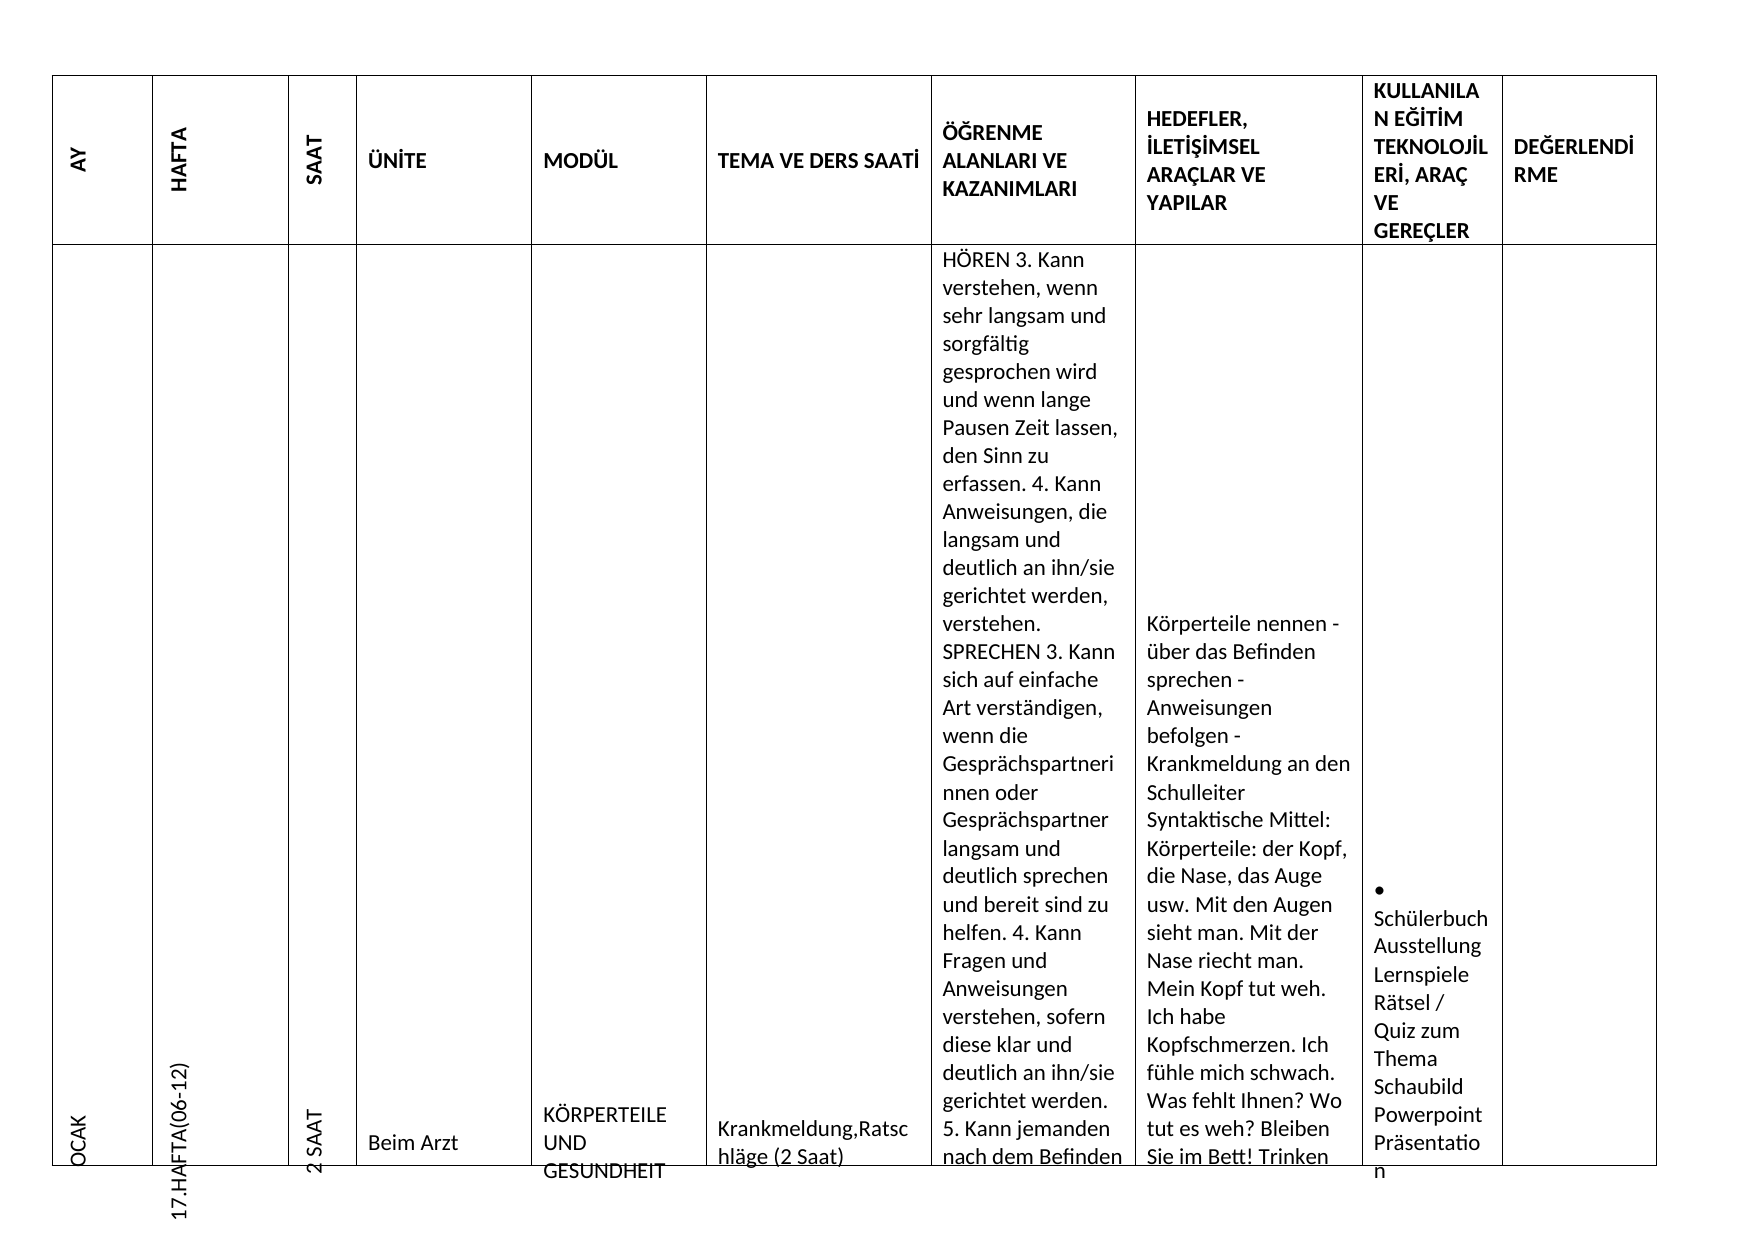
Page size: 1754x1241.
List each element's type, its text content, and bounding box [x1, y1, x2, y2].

table_cell 2 SAAT [289, 245, 356, 1165]
table_header MODÜL [532, 76, 706, 244]
table_cell OCAK [53, 245, 152, 1165]
table_cell 17.HAFTA(06-12) [153, 245, 288, 1165]
table_header ÖĞRENME ALANLARI VE KAZANIMLARI [932, 76, 1135, 244]
table_cell [1503, 245, 1656, 1165]
table_header ÜNİTE [357, 76, 531, 244]
table_header AY [53, 76, 152, 244]
table_header SAAT [289, 76, 356, 244]
table_header TEMA VE DERS SAATİ [707, 76, 931, 244]
table_header HAFTA [153, 76, 288, 244]
table_header KULLANILAN EĞİTİM TEKNOLOJİLERİ, ARAÇ VE GEREÇLER [1363, 76, 1502, 244]
table_cell Beim Arzt [357, 245, 531, 1165]
table_header DEĞERLENDİRME [1503, 76, 1656, 244]
table_cell Krankmeldung,Ratschläge (2 Saat) [707, 245, 931, 1165]
table_cell KÖRPERTEILE UND GESUNDHEIT [532, 245, 706, 1165]
table_header HEDEFLER, İLETİŞİMSEL ARAÇLAR VE YAPILAR [1136, 76, 1362, 244]
